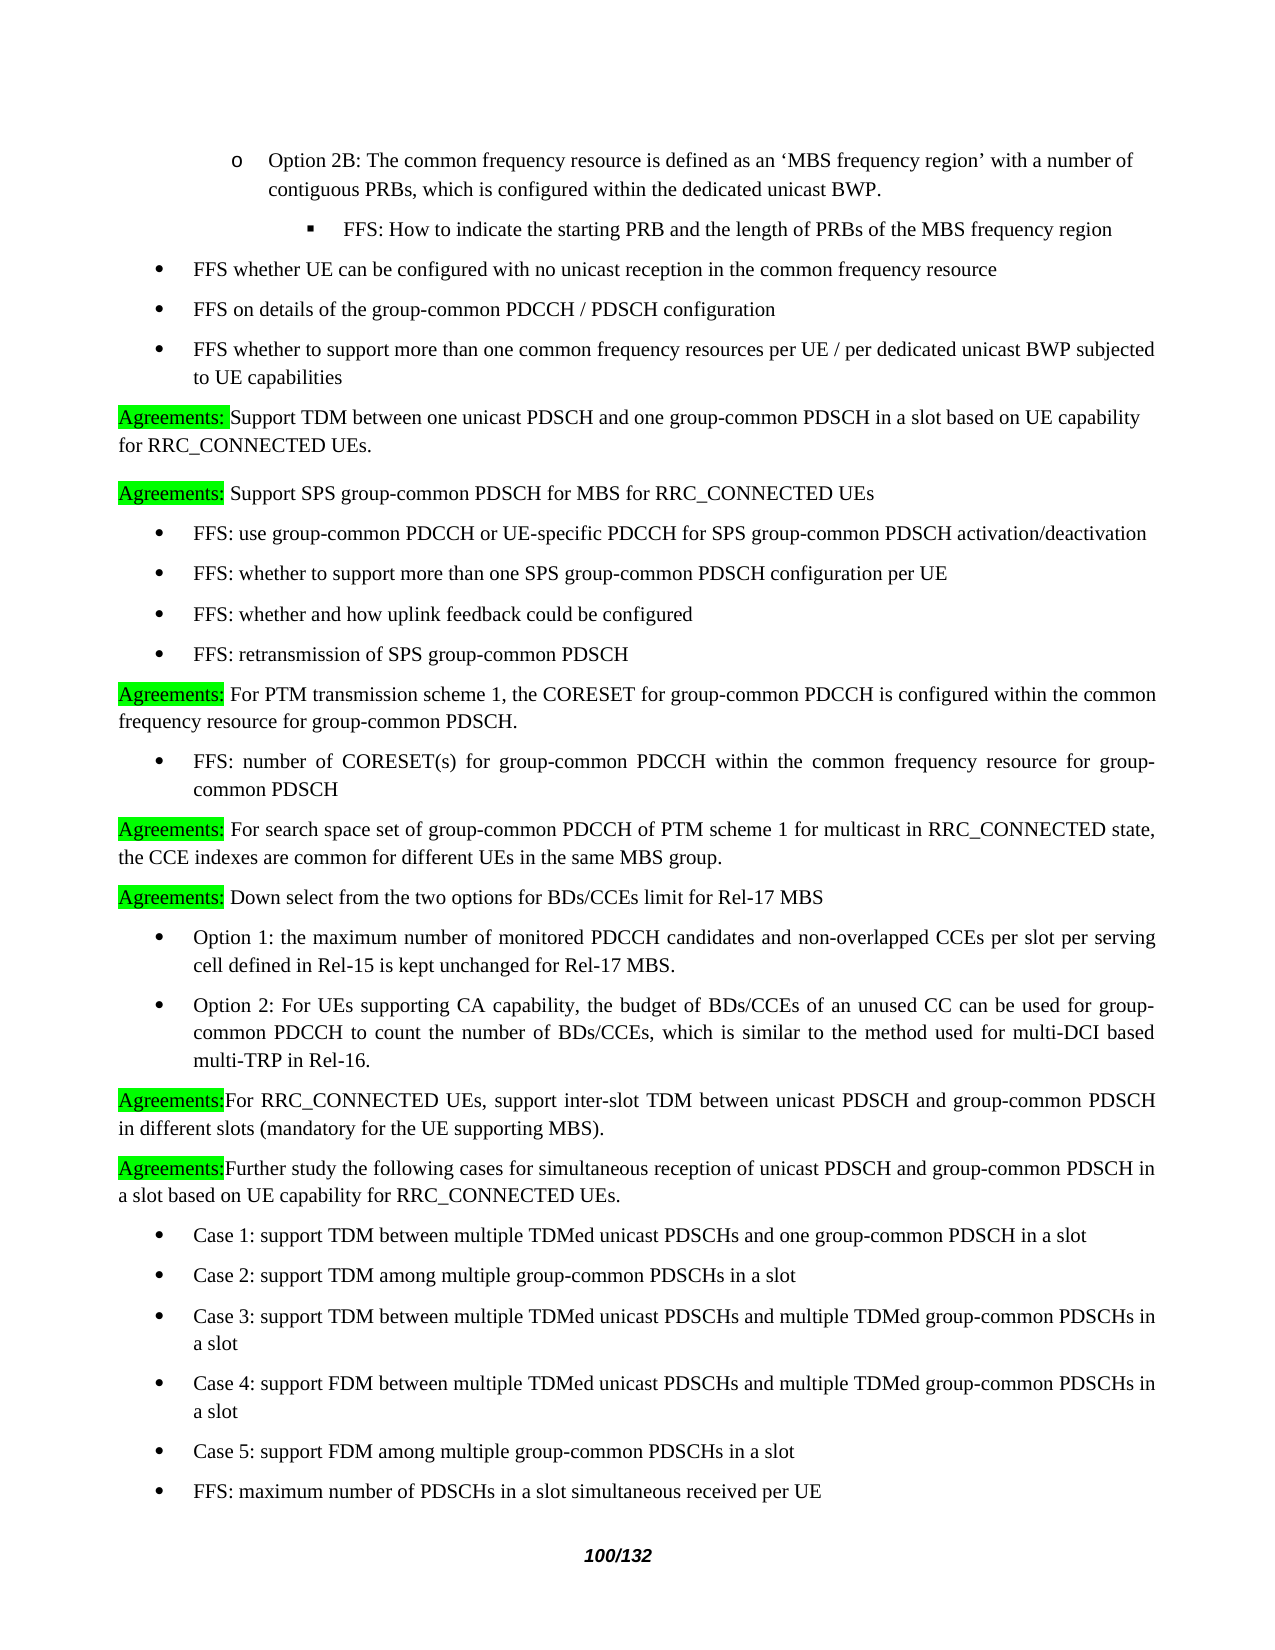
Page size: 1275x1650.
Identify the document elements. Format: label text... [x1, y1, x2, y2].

text Agreements: Support TDM between one unicast PDSCH and one group-common PDSCH in a slot based on UE capability for RRC_CONNECTED UEs. [118, 405, 1157, 457]
text Agreements:Further study the following cases for simultaneous reception of unicast PDSCH and group-common PDSCH in a slot based on UE capability for RRC_CONNECTED UEs. [118, 1156, 1157, 1207]
text Agreements: Down select from the two options for BDs/CCEs limit for Rel-17 MBS [224, 885, 1157, 909]
text Agreements: Support SPS group-common PDSCH for MBS for RRC_CONNECTED UEs [224, 481, 1157, 505]
list Option 1: the maximum number of monitored PDCCH candidates and non-overlapped CCEs per slot per serving cell defined in Rel-15 is kept unchanged for Rel-17 MBS. [156, 925, 1157, 977]
list FFS: maximum number of PDSCHs in a slot simultaneous received per UE [156, 1479, 1157, 1503]
list FFS on details of the group-common PDCCH / PDSCH configuration [156, 297, 1157, 321]
list FFS: number of CORESET(s) for group-common PDCCH within the common frequency resource for group-common PDSCH [156, 749, 1157, 801]
list Case 2: support TDM among multiple group-common PDSCHs in a slot [156, 1263, 1157, 1287]
list FFS whether to support more than one common frequency resources per UE / per dedicated unicast BWP subjected to UE capabilities [156, 337, 1157, 389]
text Agreements:For RRC_CONNECTED UEs, support inter-slot TDM between unicast PDSCH and group-common PDSCH in different slots (mandatory for the UE supporting MBS). [118, 1088, 1157, 1139]
list FFS whether UE can be configured with no unicast reception in the common frequency resource [156, 257, 1157, 281]
list FFS: retransmission of SPS group-common PDSCH [156, 642, 1157, 666]
list Option 2: For UEs supporting CA capability, the budget of BDs/CCEs of an unused CC can be used for group-common PDCCH to count the number of BDs/CCEs, which is similar to the method used for multi-DCI based multi-TRP in Rel-16. [156, 993, 1157, 1072]
list Case 4: support FDM between multiple TDMed unicast PDSCHs and multiple TDMed group-common PDSCHs in a slot [156, 1371, 1157, 1423]
text Agreements: For search space set of group-common PDCCH of PTM scheme 1 for multicast in RRC_CONNECTED state, the CCE indexes are common for different UEs in the same MBS group. [118, 817, 1157, 869]
list Case 3: support TDM between multiple TDMed unicast PDSCHs and multiple TDMed group-common PDSCHs in a slot [156, 1303, 1157, 1355]
list Case 1: support TDM between multiple TDMed unicast PDSCHs and one group-common PDSCH in a slot [156, 1223, 1157, 1247]
text Agreements: For PTM transmission scheme 1, the CORESET for group-common PDCCH is configured within the common frequency resource for group-common PDSCH. [118, 682, 1157, 733]
list FFS: use group-common PDCCH or UE-specific PDCCH for SPS group-common PDSCH activation/deactivation [156, 521, 1157, 545]
list FFS: whether to support more than one SPS group-common PDSCH configuration per UE [156, 561, 1157, 585]
list FFS: whether and how uplink feedback could be configured [156, 601, 1157, 626]
list FFS: How to indicate the starting PRB and the length of PRBs of the MBS frequency region [306, 217, 1157, 241]
list Option 2B: The common frequency resource is defined as an ‘MBS frequency region’ with a number of contiguous PRBs, which is configured within the dedicated unicast BWP. [231, 148, 1157, 201]
